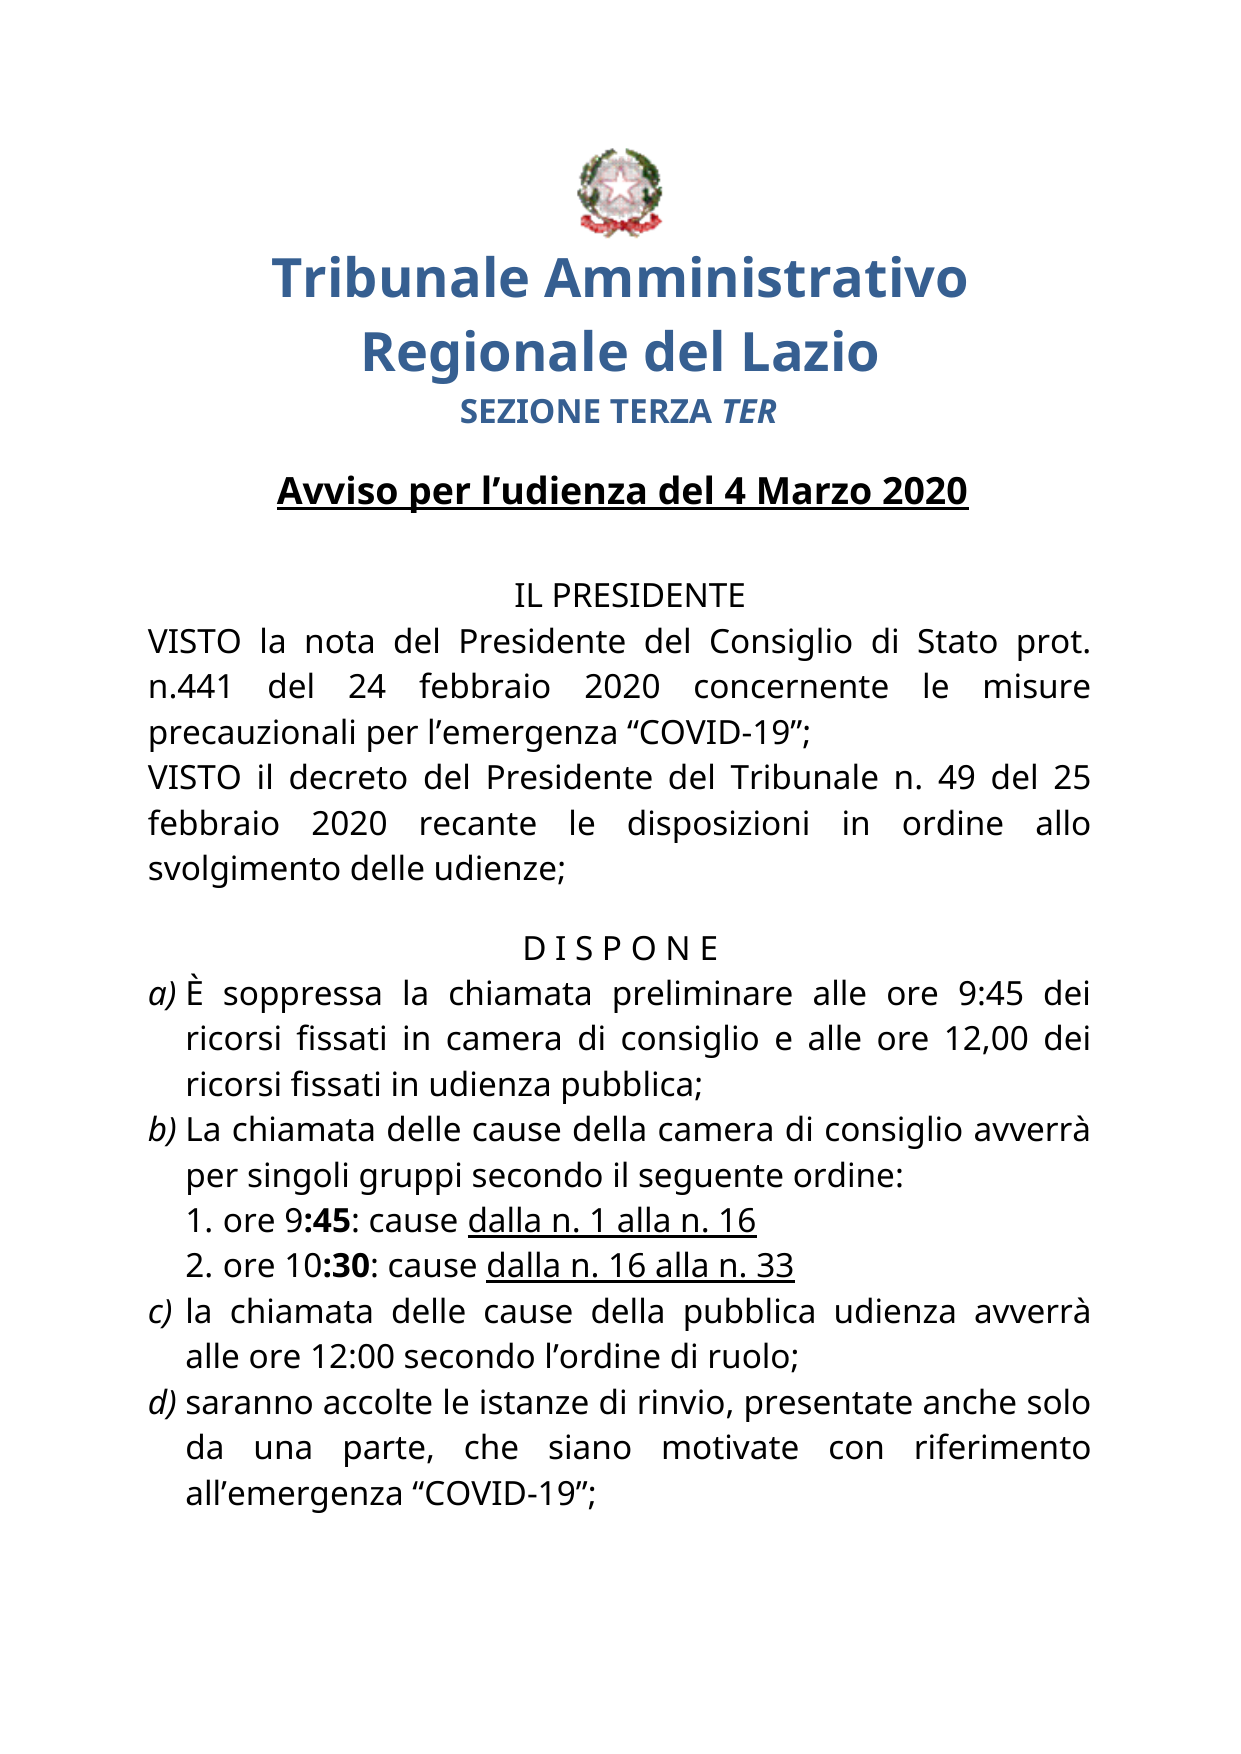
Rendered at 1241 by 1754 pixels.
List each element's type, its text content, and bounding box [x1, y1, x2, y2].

text SEZIONE TERZA TER [148, 387, 1092, 433]
list La chiamata delle cause della camera di consiglio avverrà per singoli gruppi secondo il seguente ordine: [148, 1106, 1092, 1197]
list ore 10:30: cause dalla n. 16 alla n. 33 [185, 1242, 1092, 1288]
text D I S P O N E [148, 924, 1092, 970]
text VISTO il decreto del Presidente del Tribunale n. 49 del 25 febbraio 2020 recante le disposizioni in ordine allo svolgimento delle udienze; [148, 754, 1092, 890]
list saranno accolte le istanze di rinvio, presentate anche solo da una parte, che siano motivate con riferimento all’emergenza “COVID-19”; [148, 1378, 1092, 1515]
list È soppressa la chiamata preliminare alle ore 9:45 dei ricorsi fissati in camera di consiglio e alle ore 12,00 dei ricorsi fissati in udienza pubblica; [148, 970, 1092, 1106]
picture [576, 147, 664, 240]
text Avviso per l’udienza del 4 Marzo 2020 [74, 464, 1122, 515]
list ore 9:45: cause dalla n. 1 alla n. 16 [185, 1197, 1092, 1242]
text IL PRESIDENTE [118, 572, 1056, 618]
list la chiamata delle cause della pubblica udienza avverrà alle ore 12:00 secondo l’ordine di ruolo; [148, 1288, 1092, 1378]
text VISTO la nota del Presidente del Consiglio di Stato prot. n.441 del 24 febbraio 2020 concernente le misure precauzionali per l’emergenza “COVID-19”; [148, 618, 1092, 754]
text Tribunale Amministrativo Regionale del Lazio [148, 240, 1092, 387]
